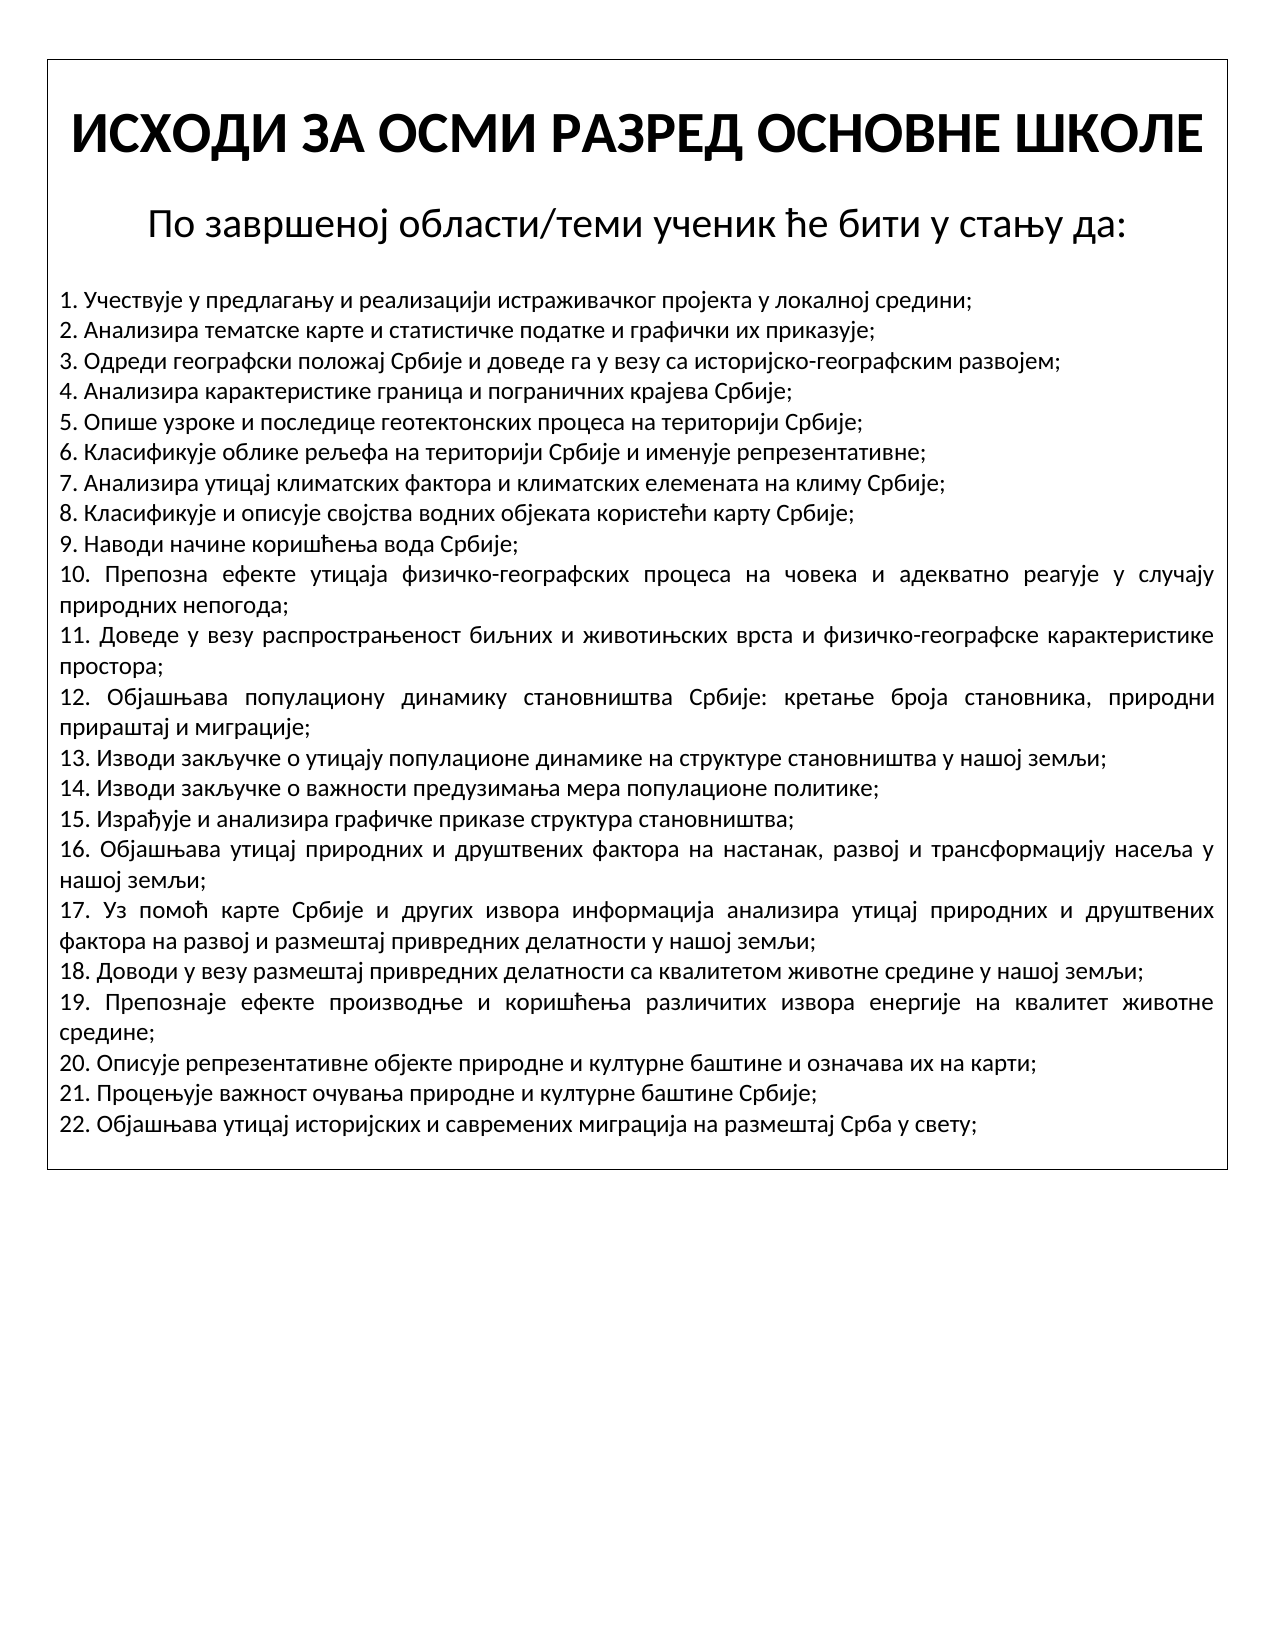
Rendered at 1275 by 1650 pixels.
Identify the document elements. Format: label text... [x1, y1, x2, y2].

table_header ИСХОДИ ЗА ОСМИ РАЗРЕД ОСНОВНЕ ШКОЛЕ По завршеној области/теми ученик ће бити у стању да: 1. Учествује у предлагању и реализацији истраживачког пројекта у локалној средини; 2. Анализира тематске карте и статистичке податке и графички их приказује; 3. Одреди географски положај Србије и доведе га у везу са историјско-географским развојем; 4. Анализира карактеристике граница и пограничних крајева Србије; 5. Опише узроке и последице геотектонских процеса на територији Србије; 6. Класификује облике рељефа на територији Србије и именује репрезентативне; 7. Анализира утицај климатских фактора и климатских елемената на климу Србије; 8. Класификује и описује својства водних објеката користећи карту Србије; 9. Наводи начине коришћења вода Србије; 10. Препозна ефекте утицаја физичко-географских процеса на човека и адекватно реагује у случају природних непогода; 11. Доведе у везу распрострањеност биљних и животињских врста и физичко-географске карактеристике простора; 12. Објашњава популациону динамику становништва Србије: кретање броја становника, природни прираштај и миграције; 13. Изводи закључке о утицају популационе динамике на структуре становништва у нашој земљи; 14. Изводи закључке о важности предузимања мера популационе политике; 15. Израђује и анализира графичке приказе структура становништва; 16. Објашњава утицај природних и друштвених фактора на настанак, развој и трансформацију насеља у нашој земљи; 17. Уз помоћ карте Србије и других извора информација анализира утицај природних и друштвених фактора на развој и размештај привредних делатности у нашој земљи; 18. Доводи у везу размештај привредних делатности са квалитетом животне средине у нашој земљи; 19. Препознаје ефекте производње и коришћења различитих извора енергије на квалитет животне средине; 20. Описује репрезентативне објекте природне и културне баштине и означава их на карти; 21. Процењује важност очувања природне и културне баштине Србије; 22. Објашњава утицај историјских и савремених миграција на размештај Срба у свету; [48, 60, 1227, 1169]
